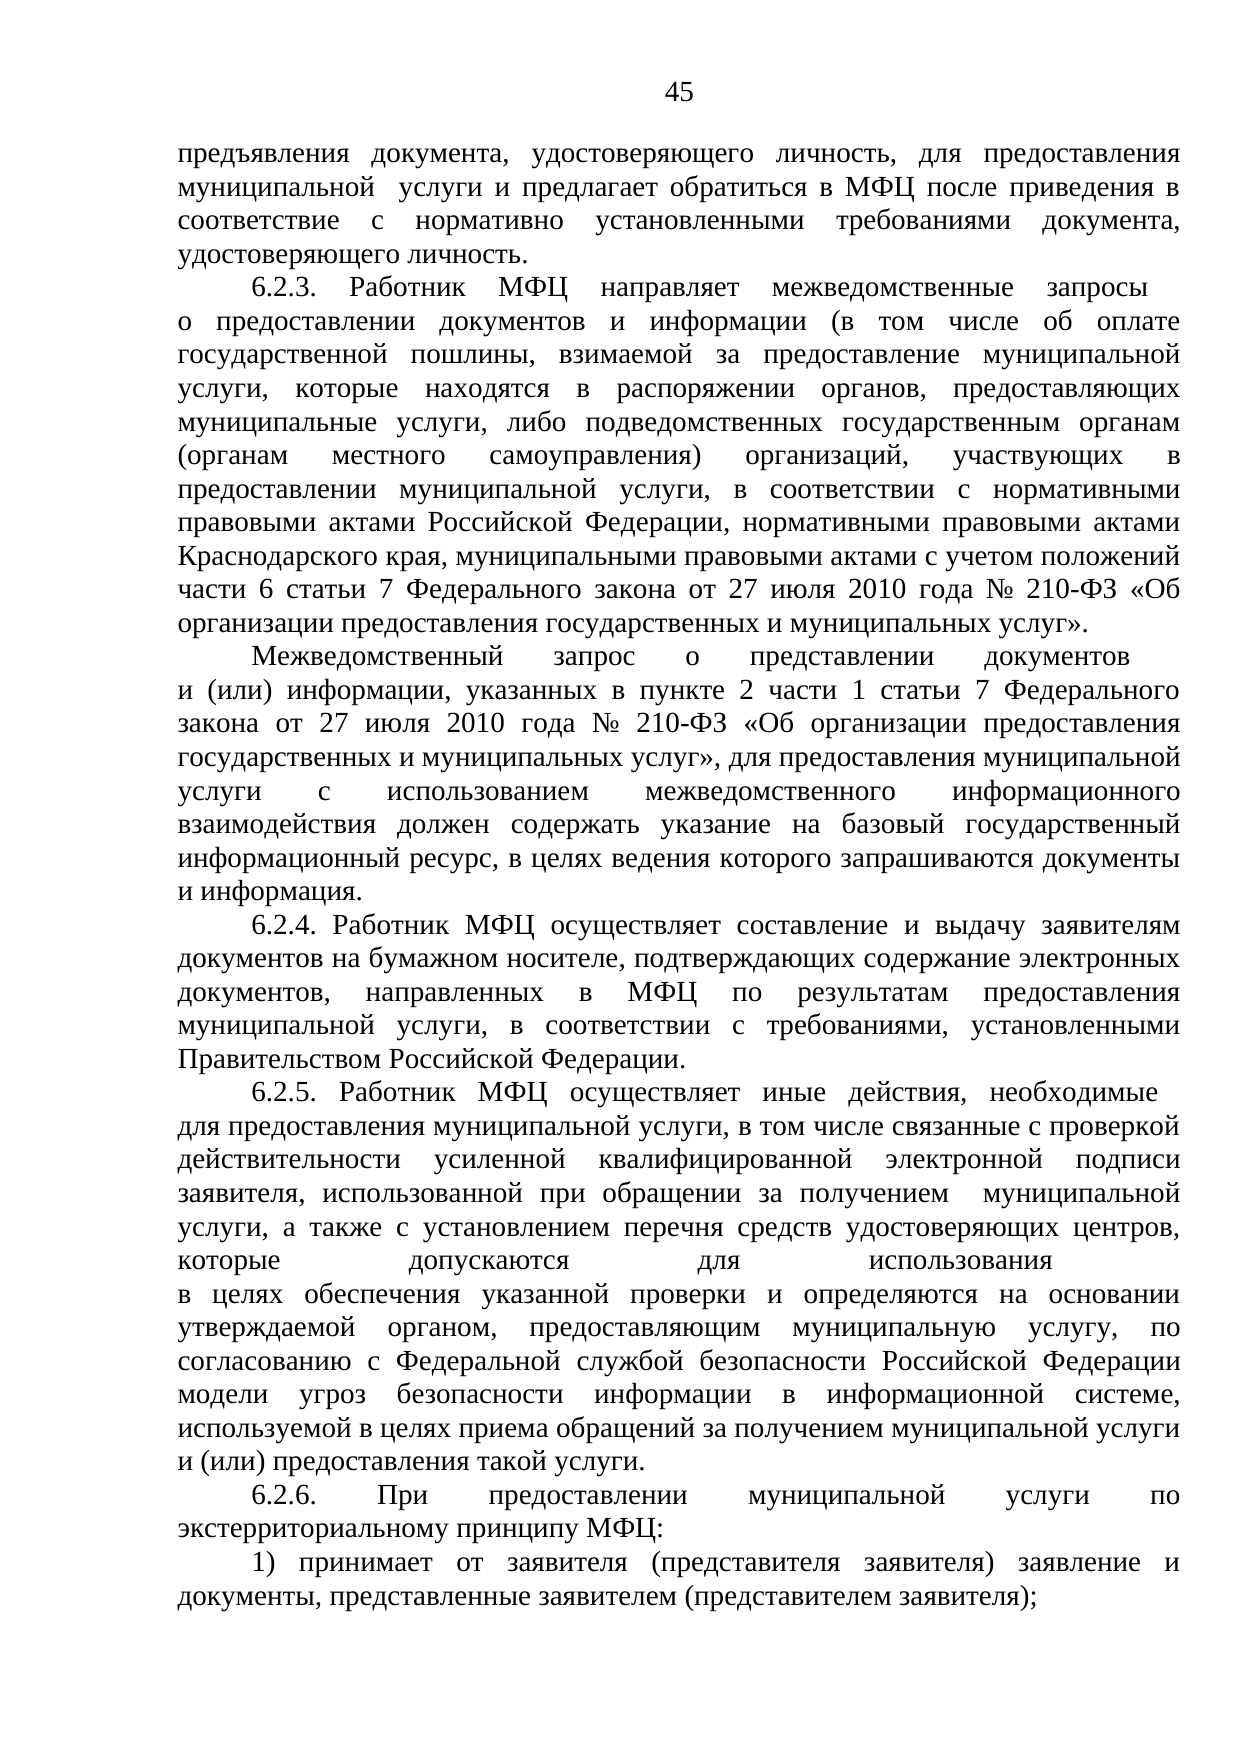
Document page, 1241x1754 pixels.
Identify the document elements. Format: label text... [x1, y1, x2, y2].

text 6.2.3. Работник МФЦ направляет межведомственные запросы о предоставлении документов и информации (в том числе об оплате государственной пошлины, взимаемой за предоставление муниципальной услуги, которые находятся в распоряжении органов, предоставляющих муниципальные услуги, либо подведомственных государственным органам (органам местного самоуправления) организаций, участвующих в предоставлении муниципальной услуги, в соответствии с нормативными правовыми актами Российской Федерации, нормативными правовыми актами Краснодарского края, муниципальными правовыми актами с учетом положений части 6 статьи 7 Федерального закона от 27 июля 2010 года № 210-ФЗ «Об организации предоставления государственных и муниципальных услуг». [177, 269, 1181, 638]
text 6.2.4. Работник МФЦ осуществляет составление и выдачу заявителям документов на бумажном носителе, подтверждающих содержание электронных документов, направленных в МФЦ по результатам предоставления муниципальной услуги, в соответствии с требованиями, установленными Правительством Российской Федерации. [177, 907, 1181, 1074]
text 6.2.5. Работник МФЦ осуществляет иные действия, необходимые для предоставления муниципальной услуги, в том числе связанные с проверкой действительности усиленной квалифицированной электронной подписи заявителя, использованной при обращении за получением муниципальной услуги, а также с установлением перечня средств удостоверяющих центров, которые допускаются для использования в целях обеспечения указанной проверки и определяются на основании утверждаемой органом, предоставляющим муниципальную услугу, по согласованию с Федеральной службой безопасности Российской Федерации модели угроз безопасности информации в информационной системе, используемой в целях приема обращений за получением муниципальной услуги и (или) предоставления такой услуги. [177, 1074, 1181, 1477]
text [177, 135, 1181, 269]
text 1) принимает от заявителя (представителя заявителя) заявление и документы, представленные заявителем (представителем заявителя); [177, 1544, 1181, 1611]
text Межведомственный запрос о представлении документов и (или) информации, указанных в пункте 2 части 1 статьи 7 Федерального закона от 27 июля 2010 года № 210-ФЗ «Об организации предоставления государственных и муниципальных услуг», для предоставления муниципальной услуги с использованием межведомственного информационного взаимодействия должен содержать указание на базовый государственный информационный ресурс, в целях ведения которого запрашиваются документы и информация. [177, 638, 1181, 907]
text 6.2.6. При предоставлении муниципальной услуги по экстерриториальному принципу МФЦ: [177, 1477, 1181, 1544]
